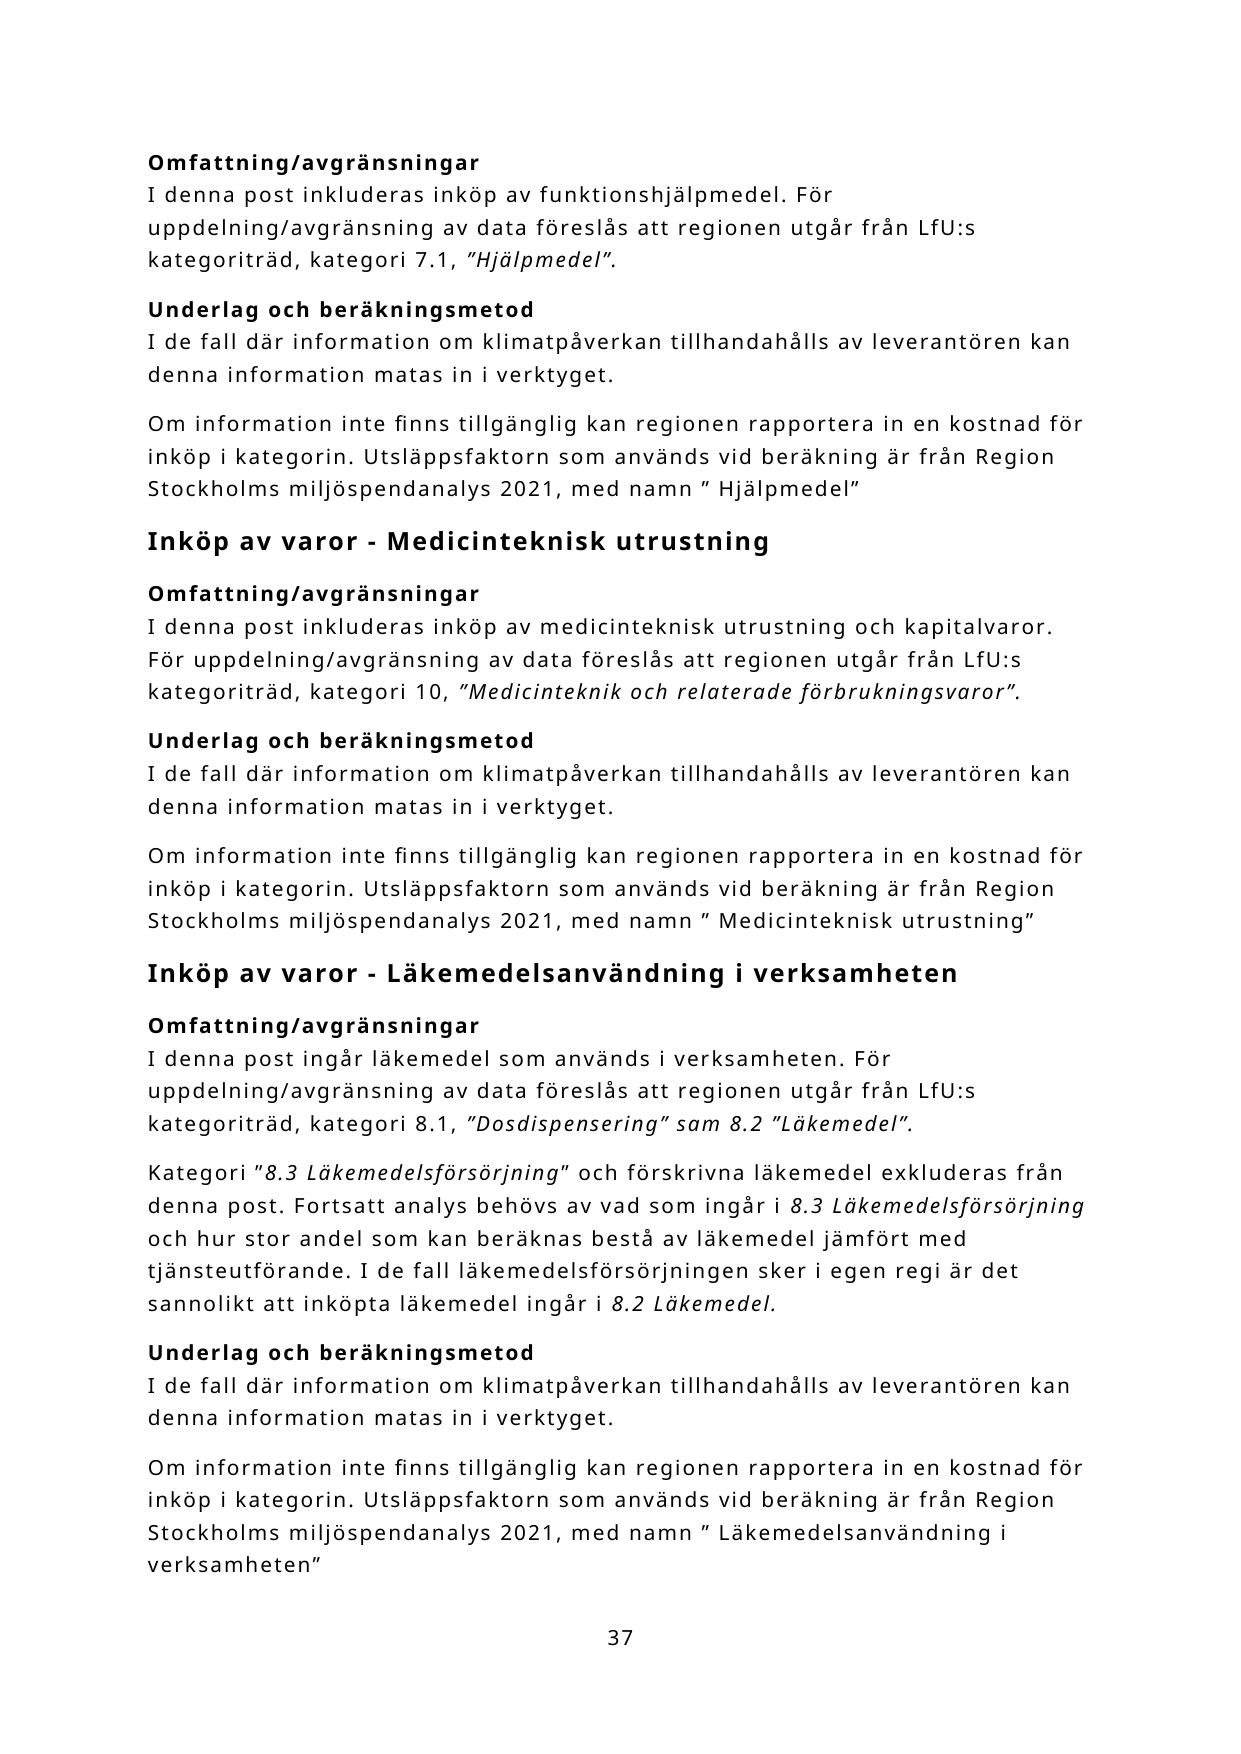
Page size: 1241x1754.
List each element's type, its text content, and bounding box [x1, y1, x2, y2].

subtitle Inköp av varor - Medicinteknisk utrustning [148, 524, 1093, 558]
subtitle Omfattning/avgränsningar [148, 148, 1093, 176]
text Om information inte finns tillgänglig kan regionen rapportera in en kostnad för inköp i kategorin. Utsläppsfaktorn som används vid beräkning är från Region Stockholms miljöspendanalys 2021, med namn ” Läkemedelsanvändning i verksamheten” [148, 1453, 1093, 1579]
text Om information inte finns tillgänglig kan regionen rapportera in en kostnad för inköp i kategorin. Utsläppsfaktorn som används vid beräkning är från Region Stockholms miljöspendanalys 2021, med namn ” Medicinteknisk utrustning” [148, 841, 1093, 935]
subtitle Underlag och beräkningsmetod [148, 295, 1093, 323]
subtitle Underlag och beräkningsmetod [148, 1338, 1093, 1367]
text Kategori ”8.3 Läkemedelsförsörjning” och förskrivna läkemedel exkluderas från denna post. Fortsatt analys behövs av vad som ingår i 8.3 Läkemedelsförsörjning och hur stor andel som kan beräknas bestå av läkemedel jämfört med tjänsteutförande. I de fall läkemedelsförsörjningen sker i egen regi är det sannolikt att inköpta läkemedel ingår i 8.2 Läkemedel. [148, 1158, 1093, 1317]
subtitle Omfattning/avgränsningar [148, 1011, 1093, 1040]
text I denna post ingår läkemedel som används i verksamheten. För uppdelning/avgränsning av data föreslås att regionen utgår från LfU:s kategoriträd, kategori 8.1, ”Dosdispensering” sam 8.2 ”Läkemedel”. [148, 1044, 1093, 1138]
text I denna post inkluderas inköp av funktionshjälpmedel. För uppdelning/avgränsning av data föreslås att regionen utgår från LfU:s kategoriträd, kategori 7.1, ”Hjälpmedel”. [148, 180, 1093, 274]
subtitle Omfattning/avgränsningar [148, 579, 1093, 608]
text I denna post inkluderas inköp av medicinteknisk utrustning och kapitalvaror. För uppdelning/avgränsning av data föreslås att regionen utgår från LfU:s kategoriträd, kategori 10, ”Medicinteknik och relaterade förbrukningsvaror”. [148, 612, 1093, 706]
text I de fall där information om klimatpåverkan tillhandahålls av leverantören kan denna information matas in i verktyget. [148, 327, 1093, 388]
text I de fall där information om klimatpåverkan tillhandahålls av leverantören kan denna information matas in i verktyget. [148, 759, 1093, 820]
text I de fall där information om klimatpåverkan tillhandahålls av leverantören kan denna information matas in i verktyget. [148, 1371, 1093, 1432]
subtitle Underlag och beräkningsmetod [148, 727, 1093, 755]
text Om information inte finns tillgänglig kan regionen rapportera in en kostnad för inköp i kategorin. Utsläppsfaktorn som används vid beräkning är från Region Stockholms miljöspendanalys 2021, med namn ” Hjälpmedel” [148, 409, 1093, 503]
subtitle Inköp av varor - Läkemedelsanvändning i verksamheten [148, 956, 1093, 989]
